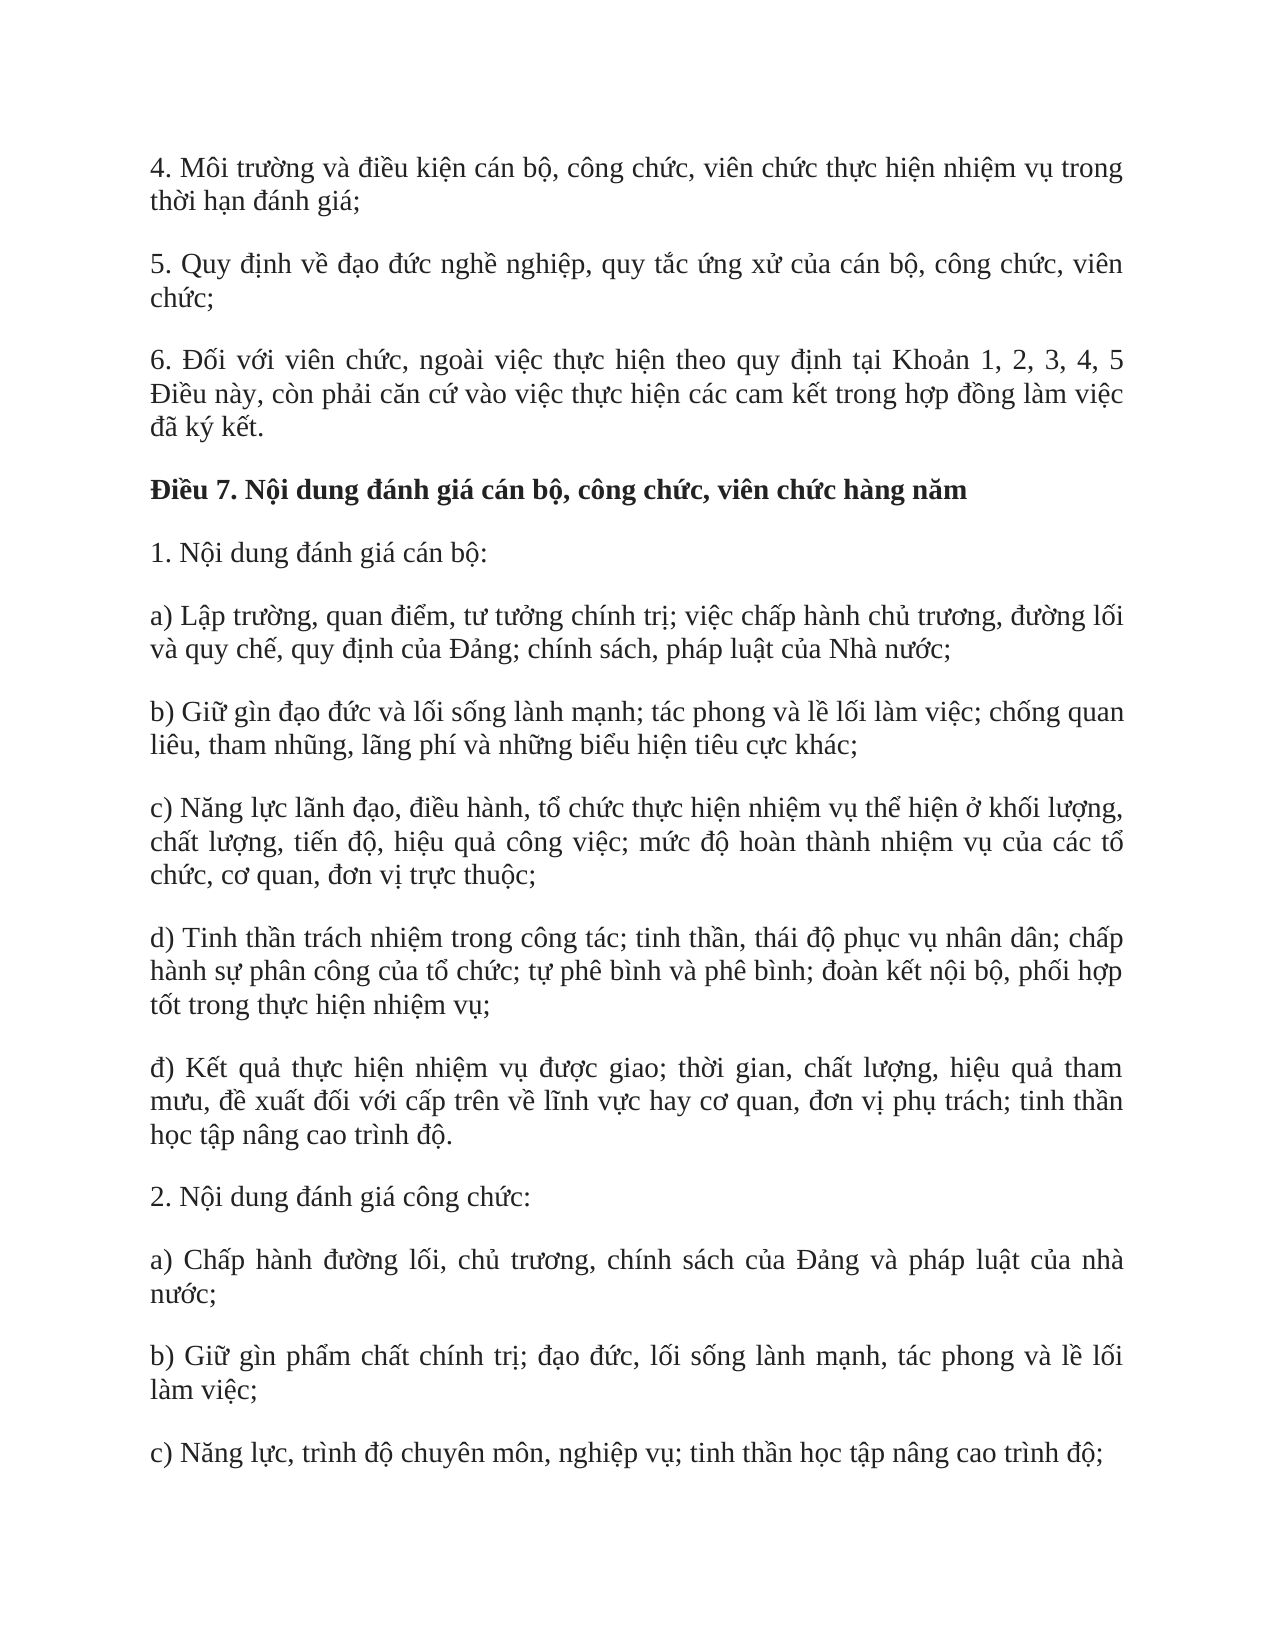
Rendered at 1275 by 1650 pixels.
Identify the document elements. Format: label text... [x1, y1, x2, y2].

text 1. Nội dung đánh giá cán bộ: [150, 535, 1125, 568]
text d) Tinh thần trách nhiệm trong công tác; tinh thần, thái độ phục vụ nhân dân; chấp hành sự phân công của tổ chức; tự phê bình và phê bình; đoàn kết nội bộ, phối hợp tốt trong thực hiện nhiệm vụ; [150, 920, 1125, 1021]
text a) Chấp hành đường lối, chủ trương, chính sách của Đảng và pháp luật của nhà nước; [150, 1242, 1125, 1309]
text 4. Môi trường và điều kiện cán bộ, công chức, viên chức thực hiện nhiệm vụ trong thời hạn đánh giá; [150, 150, 1125, 217]
text đ) Kết quả thực hiện nhiệm vụ được giao; thời gian, chất lượng, hiệu quả tham mưu, đề xuất đối với cấp trên về lĩnh vực hay cơ quan, đơn vị phụ trách; tinh thần học tập nâng cao trình độ. [150, 1050, 1125, 1150]
text 2. Nội dung đánh giá công chức: [150, 1179, 1125, 1213]
text c) Năng lực, trình độ chuyên môn, nghiệp vụ; tinh thần học tập nâng cao trình độ; [150, 1435, 1125, 1468]
text b) Giữ gìn đạo đức và lối sống lành mạnh; tác phong và lề lối làm việc; chống quan liêu, tham nhũng, lãng phí và những biểu hiện tiêu cực khác; [150, 694, 1125, 761]
text b) Giữ gìn phẩm chất chính trị; đạo đức, lối sống lành mạnh, tác phong và lề lối làm việc; [150, 1338, 1125, 1406]
text Điều 7. Nội dung đánh giá cán bộ, công chức, viên chức hàng năm [150, 472, 1125, 506]
text 6. Đối với viên chức, ngoài việc thực hiện theo quy định tại Khoản 1, 2, 3, 4, 5 Điều này, còn phải căn cứ vào việc thực hiện các cam kết trong hợp đồng làm việc đã ký kết. [150, 342, 1125, 443]
text a) Lập trường, quan điểm, tư tưởng chính trị; việc chấp hành chủ trương, đường lối và quy chế, quy định của Đảng; chính sách, pháp luật của Nhà nước; [150, 598, 1125, 665]
text c) Năng lực lãnh đạo, điều hành, tổ chức thực hiện nhiệm vụ thể hiện ở khối lượng, chất lượng, tiến độ, hiệu quả công việc; mức độ hoàn thành nhiệm vụ của các tổ chức, cơ quan, đơn vị trực thuộc; [150, 790, 1125, 891]
text 5. Quy định về đạo đức nghề nghiệp, quy tắc ứng xử của cán bộ, công chức, viên chức; [150, 246, 1125, 313]
